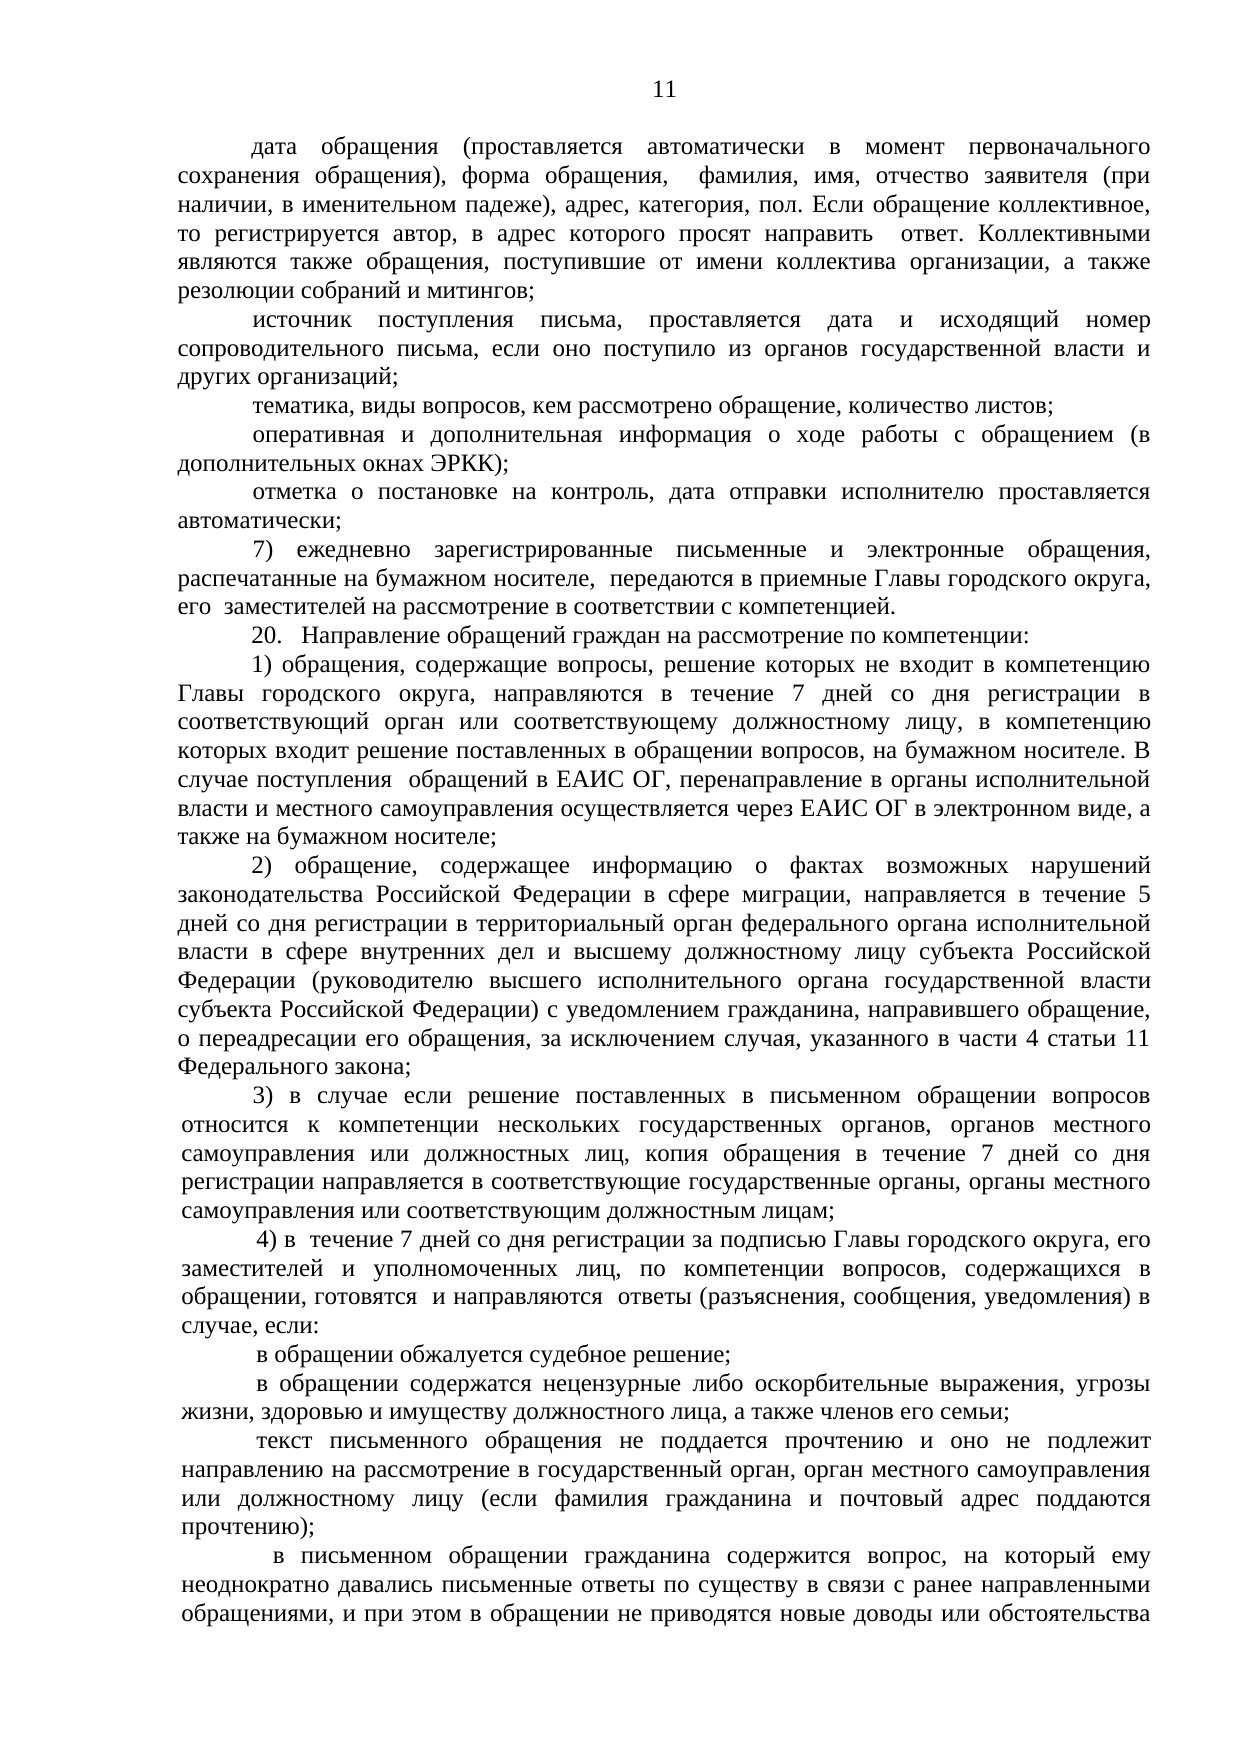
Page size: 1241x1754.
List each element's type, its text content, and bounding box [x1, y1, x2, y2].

text 1) обращения, содержащие вопросы, решение которых не входит в компетенцию Главы городского округа, направляются в течение 7 дней со дня регистрации в соответствующий орган или соответствующему должностному лицу, в компетенцию которых входит решение поставленных в обращении вопросов, на бумажном носителе. В случае поступления обращений в ЕАИС ОГ, перенаправление в органы исполнительной власти и местного самоуправления осуществляется через ЕАИС ОГ в электронном виде, а также на бумажном носителе; [177, 649, 1152, 850]
text 7) ежедневно зарегистрированные письменные и электронные обращения, распечатанные на бумажном носителе, передаются в приемные Главы городского округа, его заместителей на рассмотрение в соответствии с компетенцией. [177, 534, 1152, 620]
text оперативная и дополнительная информация о ходе работы с обращением (в дополнительных окнах ЭРКК); [177, 419, 1152, 476]
text дата обращения (проставляется автоматически в момент первоначального сохранения обращения), форма обращения, фамилия, имя, отчество заявителя (при наличии, в именительном падеже), адрес, категория, пол. Если обращение коллективное, то регистрируется автор, в адрес которого просят направить ответ. Коллективными являются также обращения, поступившие от имени коллектива организации, а также резолюции собраний и митингов; [177, 131, 1152, 304]
text 3) в случае если решение поставленных в письменном обращении вопросов относится к компетенции нескольких государственных органов, органов местного самоуправления или должностных лиц, копия обращения в течение 7 дней со дня регистрации направляется в соответствующие государственные органы, органы местного самоуправления или соответствующим должностным лицам; [181, 1080, 1152, 1224]
text 4) в течение 7 дней со дня регистрации за подписью Главы городского округа, его заместителей и уполномоченных лиц, по компетенции вопросов, содержащихся в обращении, готовятся и направляются ответы (разъяснения, сообщения, уведомления) в случае, если: [181, 1224, 1152, 1339]
text отметка о постановке на контроль, дата отправки исполнителю проставляется автоматически; [177, 476, 1152, 534]
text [181, 1540, 1152, 1626]
text источник поступления письма, проставляется дата и исходящий номер сопроводительного письма, если оно поступило из органов государственной власти и других организаций; [177, 304, 1152, 390]
text текст письменного обращения не поддается прочтению и оно не подлежит направлению на рассмотрение в государственный орган, орган местного самоуправления или должностному лицу (если фамилия гражданина и почтовый адрес поддаются прочтению); [181, 1425, 1152, 1540]
text 20. Направление обращений граждан на рассмотрение по компетенции: [177, 620, 1152, 649]
text 2) обращение, содержащее информацию о фактах возможных нарушений законодательства Российской Федерации в сфере миграции, направляется в течение 5 дней со дня регистрации в территориальный орган федерального органа исполнительной власти в сфере внутренних дел и высшему должностному лицу субъекта Российской Федерации (руководителю высшего исполнительного органа государственной власти субъекта Российской Федерации) с уведомлением гражданина, направившего обращение, о переадресации его обращения, за исключением случая, указанного в части 4 статьи 11 Федерального закона; [177, 850, 1152, 1080]
text в обращении содержатся нецензурные либо оскорбительные выражения, угрозы жизни, здоровью и имуществу должностного лица, а также членов его семьи; [181, 1368, 1152, 1425]
text тематика, виды вопросов, кем рассмотрено обращение, количество листов; [177, 390, 1152, 419]
text в обращении обжалуется судебное решение; [181, 1339, 1152, 1368]
